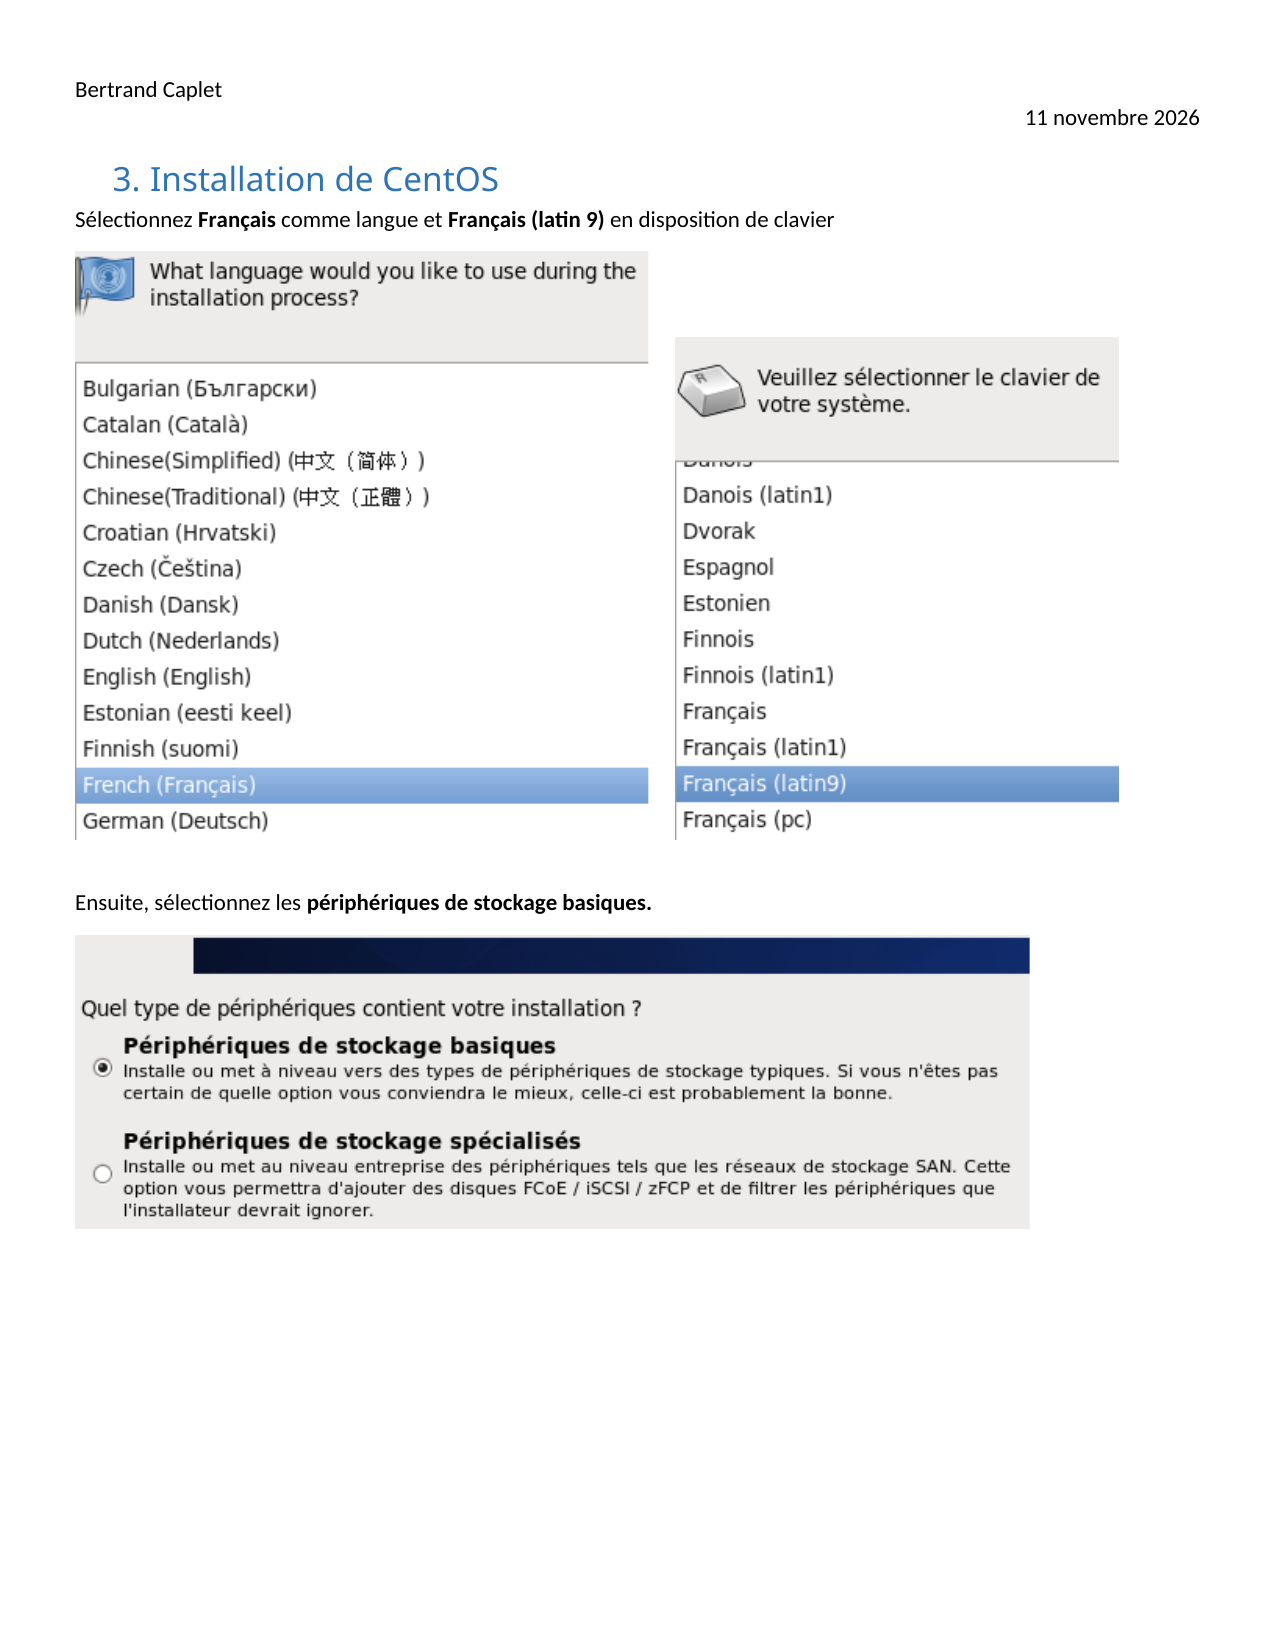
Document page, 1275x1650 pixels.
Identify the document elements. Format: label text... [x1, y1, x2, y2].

picture [75, 251, 649, 840]
text Ensuite, sélectionnez les périphériques de stockage basiques. [75, 858, 1200, 916]
subtitle Installation de CentOS [112, 156, 1200, 201]
text Sélectionnez Français comme langue et Français (latin 9) en disposition de clavier [75, 205, 1200, 233]
picture [75, 935, 1030, 1229]
picture [675, 337, 1119, 840]
